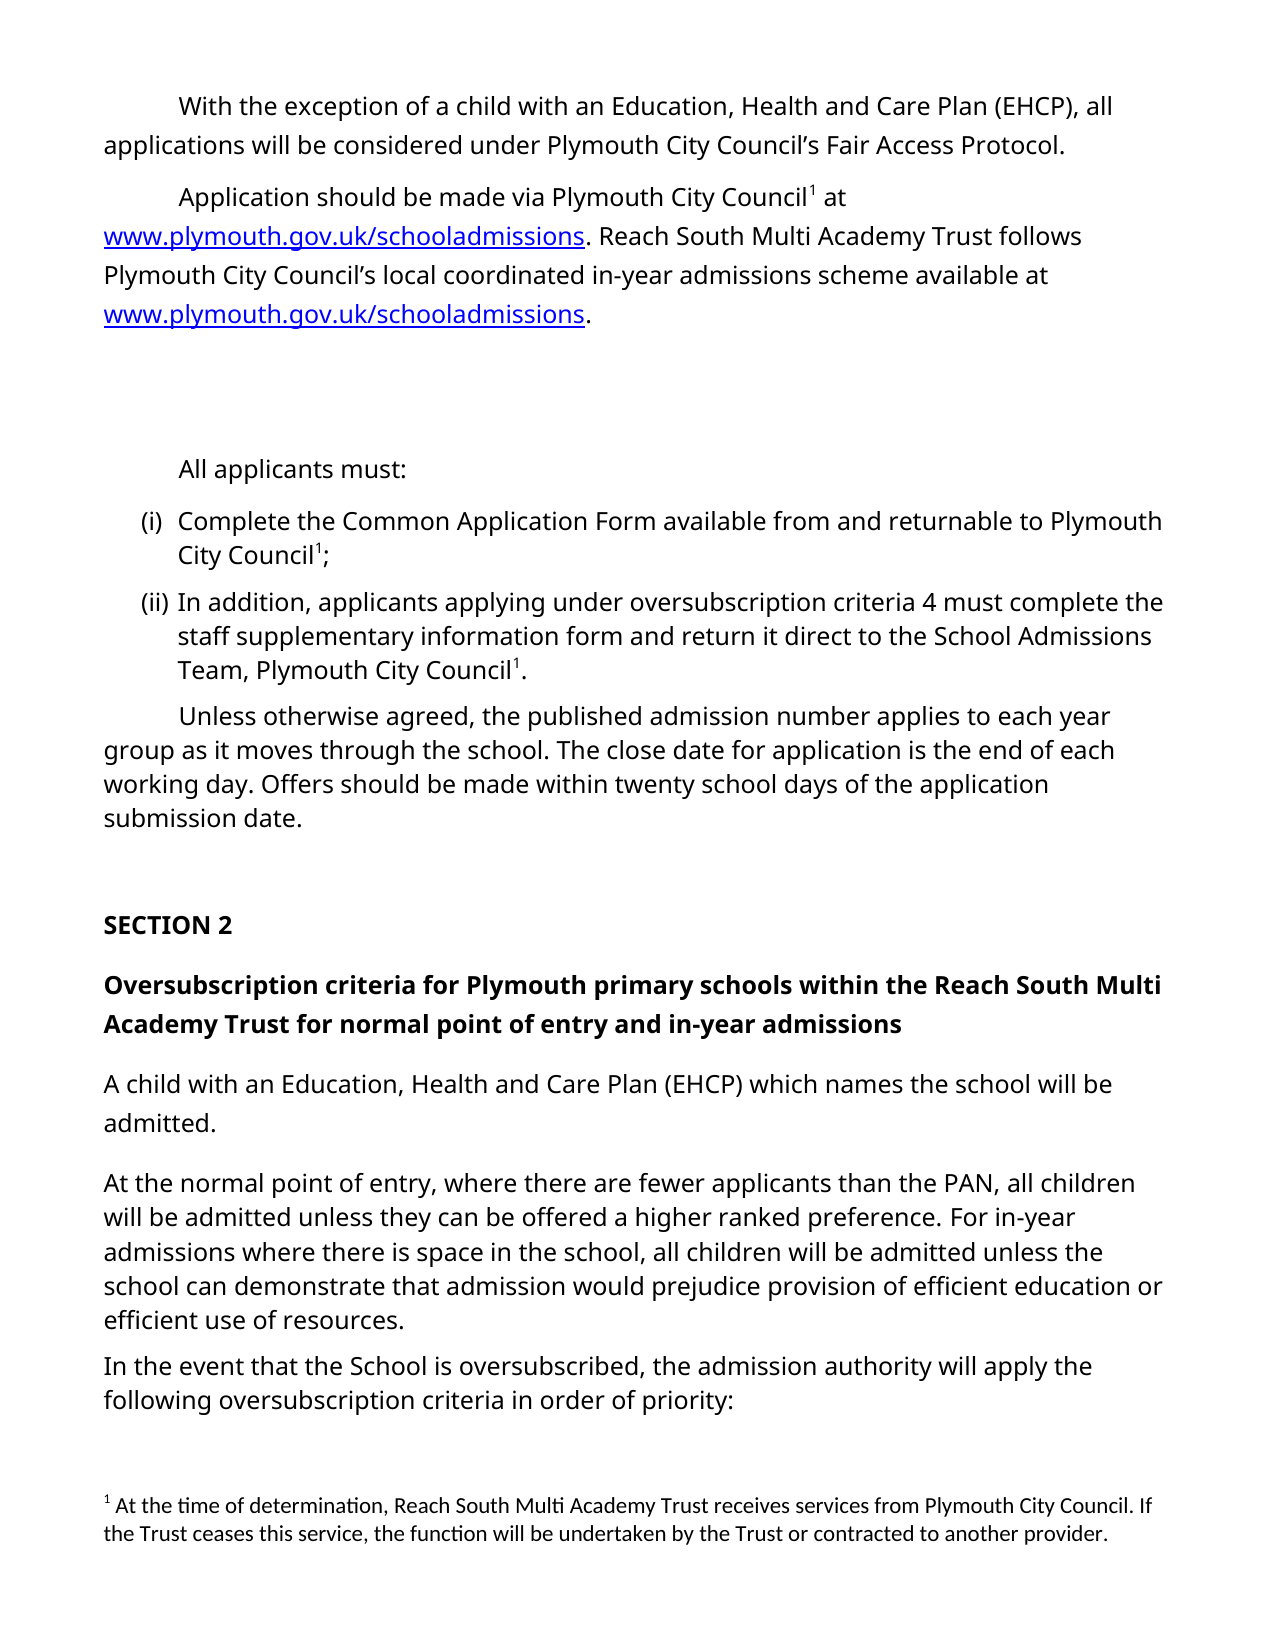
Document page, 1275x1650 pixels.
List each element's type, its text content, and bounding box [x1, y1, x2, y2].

text In the event that the School is oversubscribed, the admission authority will apply the following oversubscription criteria in order of priority: [103, 1349, 1172, 1417]
text SECTION 2 [103, 908, 1172, 942]
list Application should be made via Plymouth City Council1 at www.plymouth.gov.uk/schooladmissions. Reach South Multi Academy Trust follows Plymouth City Council’s local coordinated in-year admissions scheme available at www.plymouth.gov.uk/schooladmissions. [103, 179, 1172, 331]
list With the exception of a child with an Education, Health and Care Plan (EHCP), all applications will be considered under Plymouth City Council’s Fair Access Protocol. [103, 89, 1172, 162]
list Unless otherwise agreed, the published admission number applies to each year group as it moves through the school. The close date for application is the end of each working day. Offers should be made within twenty school days of the application submission date. [103, 699, 1172, 835]
list In addition, applicants applying under oversubscription criteria 4 must complete the staff supplementary information form and return it direct to the School Admissions Team, Plymouth City Council1. [141, 584, 1172, 686]
list Complete the Common Application Form available from and returnable to Plymouth City Council1; [141, 504, 1172, 572]
list All applicants must: [103, 452, 1172, 486]
text Oversubscription criteria for primary schools within the Reach South Multi Academy Trust for normal point of entry and in-year admissions [103, 968, 1172, 1041]
text A child with an Education, Health and Care Plan (EHCP) which names the school will be admitted. [103, 1067, 1172, 1140]
text here there are fewer applicants than the PAN, all children will be admitted unless they can be offered a higher ranked preference. [103, 1166, 1172, 1336]
